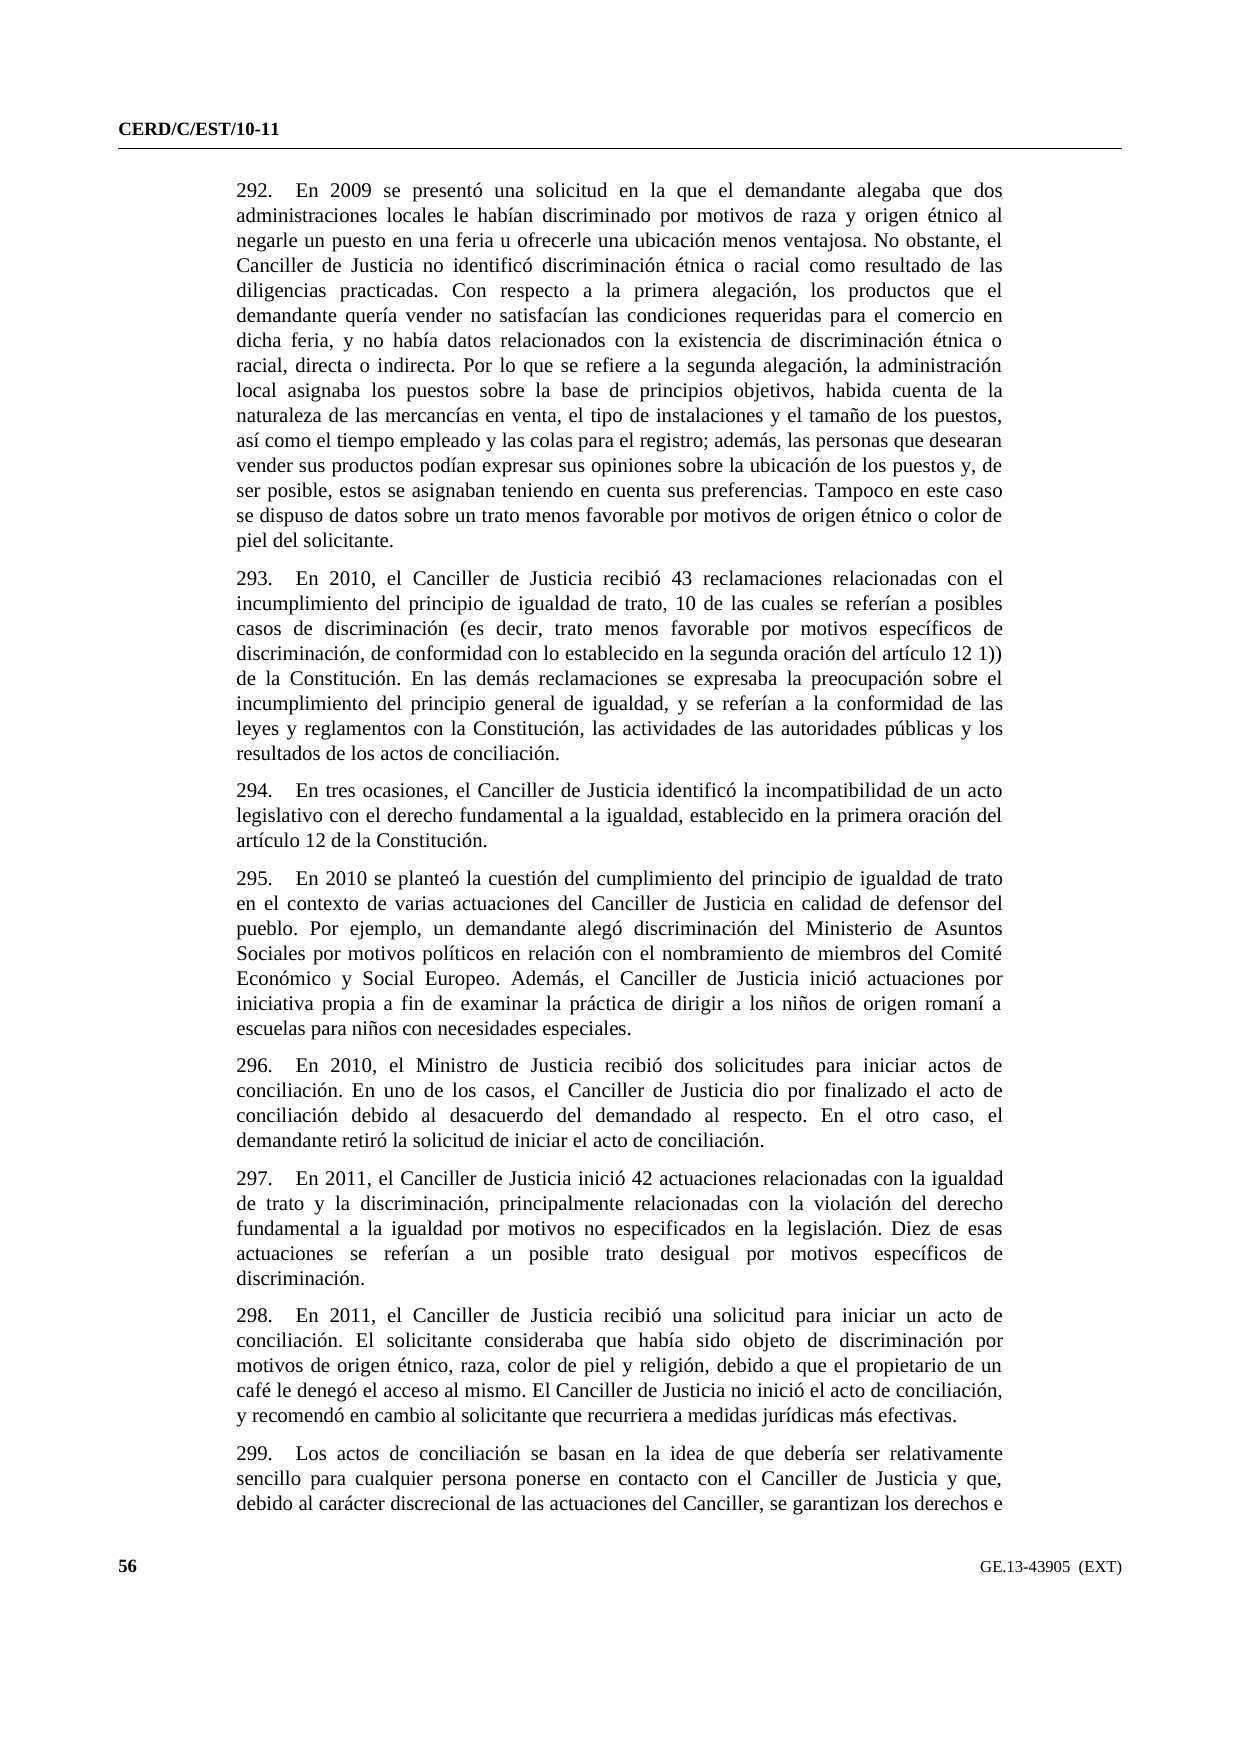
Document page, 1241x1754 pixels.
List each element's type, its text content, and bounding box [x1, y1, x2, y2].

text 297. En 2011, el Canciller de Justicia inició 42 actuaciones relacionadas con la igualdad de trato y la discriminación, principalmente relacionadas con la violación del derecho fundamental a la igualdad por motivos no especificados en la legislación. Diez de esas actuaciones se referían a un posible trato desigual por motivos específicos de discriminación. [236, 1165, 1004, 1290]
text 293. En 2010, el Canciller de Justicia recibió 43 reclamaciones relacionadas con el incumplimiento del principio de igualdad de trato, 10 de las cuales se referían a posibles casos de discriminación (es decir, trato menos favorable por motivos específicos de discriminación, de conformidad con lo establecido en la segunda oración del artículo 12 1)) de las demás reclamaciones se expresaba la preocupación sobre el incumplimiento del principio general de igualdad, y se referían a la conformidad de las leyes y reglamentos con , las actividades de las autoridades públicas y los resultados de los actos de conciliación. [236, 565, 1004, 765]
text 298. En 2011, el Canciller de Justicia recibió una solicitud para iniciar un acto de conciliación. El solicitante consideraba que había sido objeto de discriminación por motivos de origen étnico, raza, color de piel y religión, debido a que el propietario de un café le denegó el acceso al mismo. El Canciller de Justicia no inició el acto de conciliación, y recomendó en cambio al solicitante que recurriera a medidas jurídicas más efectivas. [236, 1302, 1004, 1427]
text 295. En 2010 se planteó la cuestión del cumplimiento del principio de igualdad de trato en el contexto de varias actuaciones del Canciller de Justicia en calidad de defensor del pueblo. Por ejemplo, un demandante alegó discriminación del Ministerio de Asuntos Sociales por motivos políticos en relación con el nombramiento de miembros del Comité Económico y Social Europeo. Además, el Canciller de Justicia inició actuaciones por iniciativa propia a fin de examinar la práctica de dirigir a los niños de origen romaní a escuelas para niños con necesidades especiales. [236, 865, 1004, 1040]
text 294. En tres ocasiones, el Canciller de Justicia identificó la incompatibilidad de un acto legislativo con el derecho fundamental a la igualdad, establecido en la primera oración del artículo 12 de [236, 777, 1004, 852]
text 292. En 2009 se presentó una solicitud en la que el demandante alegaba que dos administraciones locales le habían discriminado por motivos de raza y origen étnico al negarle un puesto en una feria u ofrecerle una ubicación menos ventajosa. No obstante, el Canciller de Justicia no identificó discriminación étnica o racial como resultado de las diligencias practicadas. Con respecto a la primera alegación, los productos que el demandante quería vender no satisfacían las condiciones requeridas para el comercio en dicha feria, y no había datos relacionados con la existencia de discriminación étnica o racial, directa o indirecta. Por lo que se refiere a la segunda alegación, la administración local asignaba los puestos sobre la base de principios objetivos, habida cuenta de la naturaleza de las mercancías en venta, el tipo de instalaciones y el tamaño de los puestos, así como el tiempo empleado y las colas para el registro; además, las personas que desearan vender sus productos podían expresar sus opiniones sobre la ubicación de los puestos y, de ser posible, estos se asignaban teniendo en cuenta sus preferencias. Tampoco en este caso se dispuso de datos sobre un trato menos favorable por motivos de origen étnico o color de piel del solicitante. [236, 177, 1004, 552]
text 296. En 2010, el Ministro de Justicia recibió dos solicitudes para iniciar actos de conciliación. En uno de los casos, el Canciller de Justicia dio por finalizado el acto de conciliación debido al desacuerdo del demandado al respecto. En el otro caso, el demandante retiró la solicitud de iniciar el acto de conciliación. [236, 1052, 1004, 1152]
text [236, 1440, 1004, 1515]
